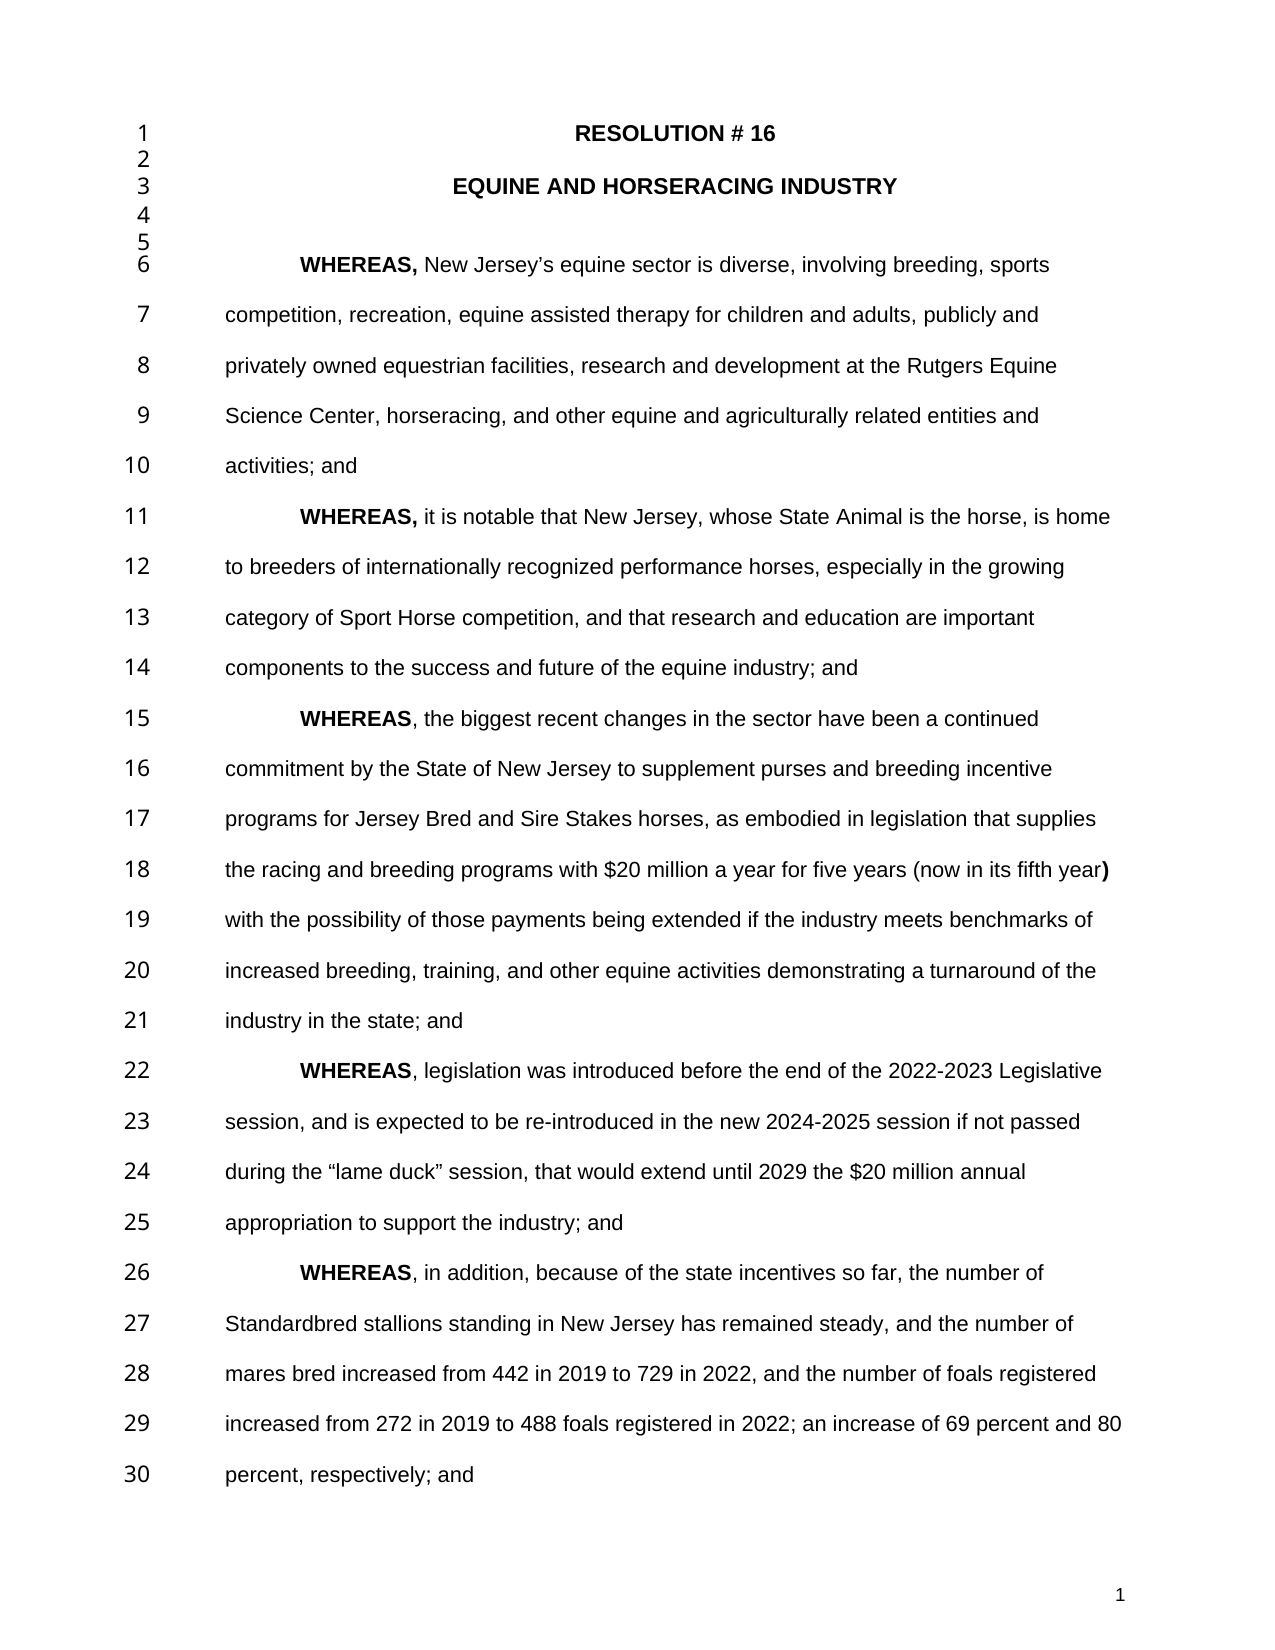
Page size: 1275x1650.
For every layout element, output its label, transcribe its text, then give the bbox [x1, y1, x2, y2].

text WHEREAS, it is notable that New Jersey, whose State Animal is the horse, is home to breeders of internationally recognized performance horses, especially in the growing category of Sport Horse competition, and that research and education are important components to the success and future of the equine industry; and [225, 504, 1125, 680]
text WHEREAS, legislation was introduced before the end of the 2022-2023 Legislative session, and is expected to be re-introduced in the new 2024-2025 session if not passed during the “lame duck” session, that would extend until 2029 the $20 million annual appropriation to support the industry; and [225, 1058, 1125, 1235]
text EQUINE AND HORSERACING INDUSTRY [225, 173, 1125, 199]
text WHEREAS, New Jersey’s equine sector is diverse, involving breeding, sports competition, recreation, equine assisted therapy for children and adults, publicly and privately owned equestrian facilities, research and development at the Rutgers Equine Science Center, horseracing, and other equine and agriculturally related entities and activities; and [225, 252, 1125, 479]
text RESOLUTION # 16 [225, 120, 1125, 146]
text WHEREAS, the biggest recent changes in the sector have been a continued commitment by the State of New Jersey to supplement purses and breeding incentive programs for Jersey Bred and Sire Stakes horses, as embodied in legislation that supplies the racing and breeding programs with $20 million a year for five years (now in its fifth year) with the possibility of those payments being extended if the industry meets benchmarks of increased breeding, training, and other equine activities demonstrating a turnaround of the industry in the state; and [225, 706, 1125, 1033]
text WHEREAS, in addition, because of the state incentives so far, the number of Standardbred stallions standing in New Jersey has remained steady, and the number of mares bred increased from 442 in 2019 to 729 in 2022, and the number of foals registered increased from 272 in 2019 to 488 foals registered in 2022; an increase of 69 percent and 80 percent, respectively; and [225, 1260, 1125, 1487]
